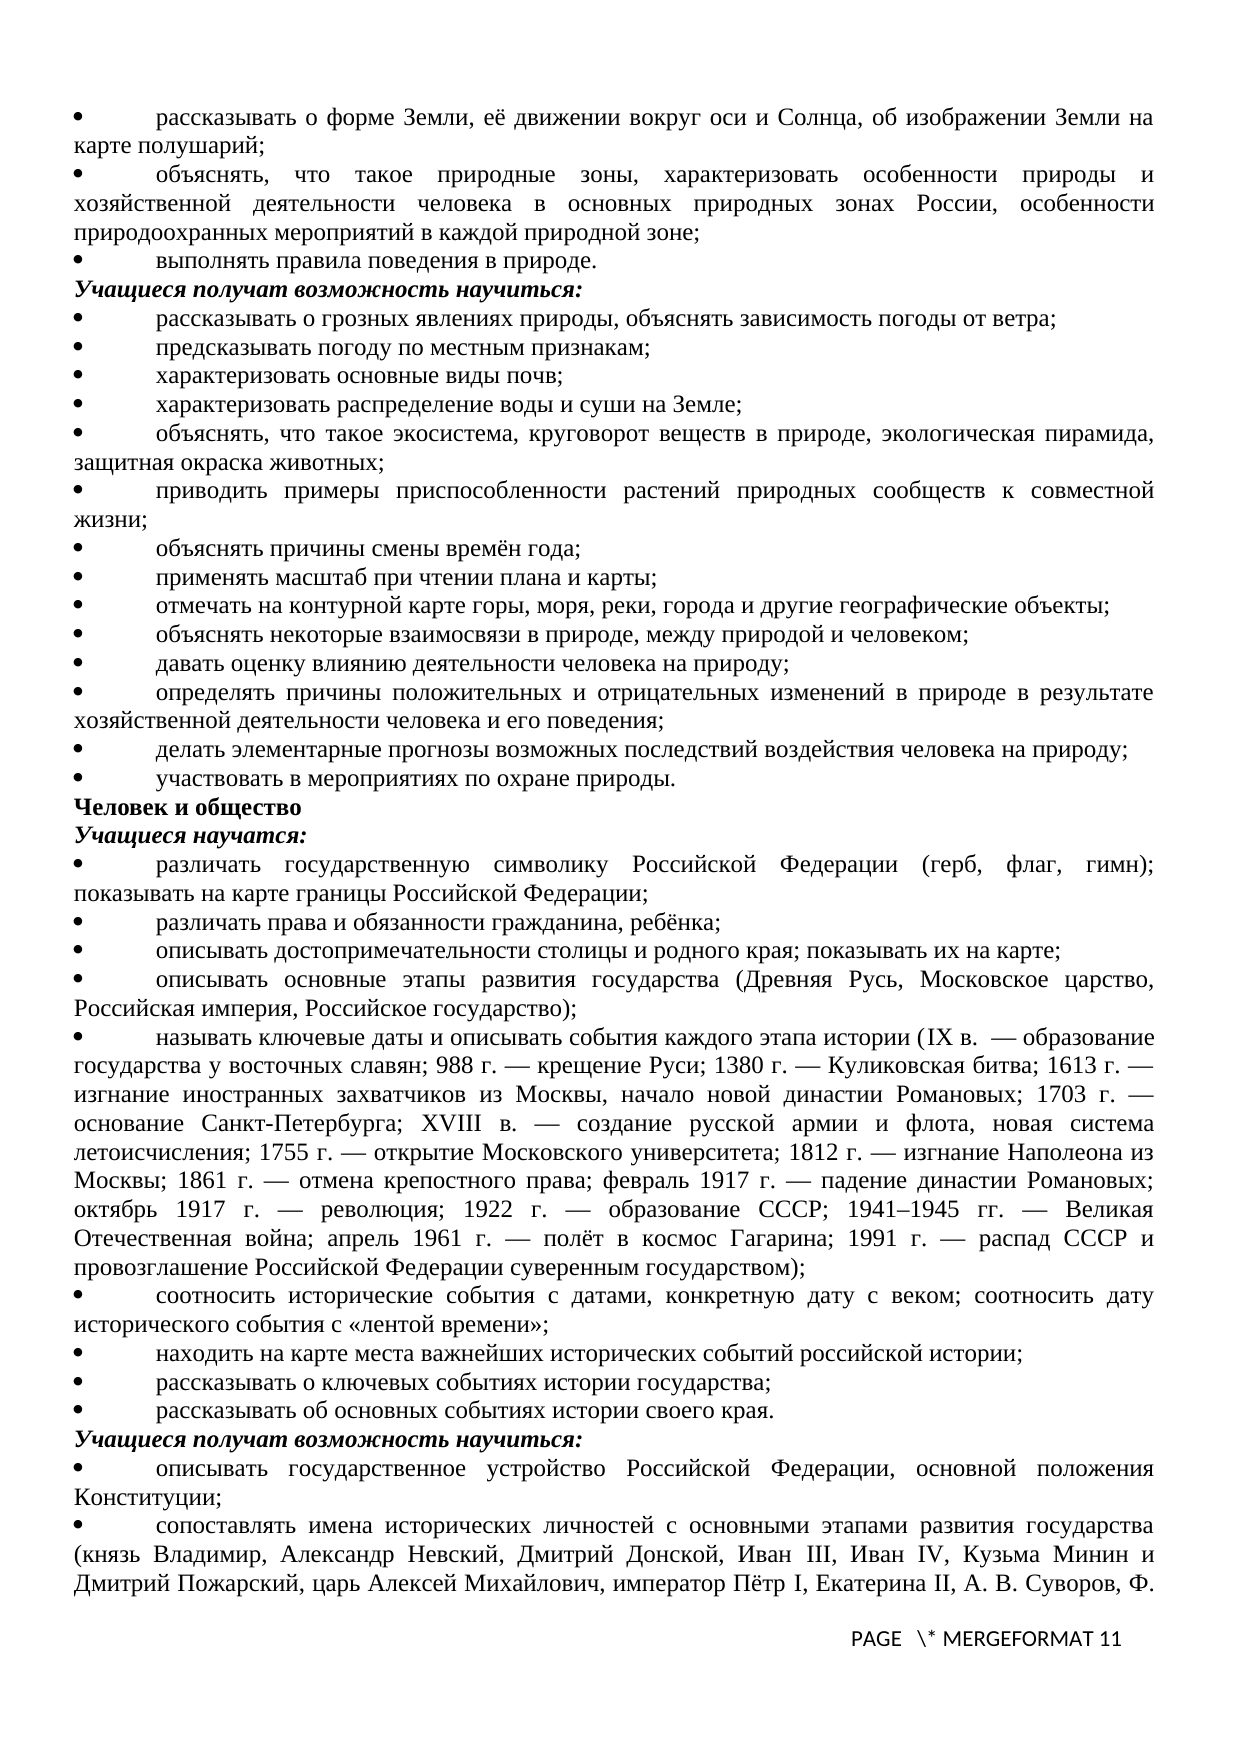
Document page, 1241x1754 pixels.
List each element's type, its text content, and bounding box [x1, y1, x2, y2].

list характеризовать распределение воды и суши на Земле; [74, 389, 1155, 418]
list объяснять причины смены времён года; [74, 533, 1155, 562]
list описывать основные этапы развития государства (Древняя Русь, Московское царство, Российская империя, Российское государство); [74, 964, 1155, 1022]
list различать государственную символику Российской Федерации (герб, флаг, гимн); показывать на карте границы Российской Федерации; [74, 849, 1155, 907]
list рассказывать об основных событиях истории своего края. [74, 1396, 1155, 1424]
list определять причины положительных и отрицательных изменений в природе в результате хозяйственной деятельности человека и его поведения; [74, 677, 1155, 734]
list объяснять некоторые взаимосвязи в природе, между природой и человеком; [74, 619, 1155, 648]
list давать оценку влиянию деятельности человека на природу; [74, 648, 1155, 677]
list рассказывать о грозных явлениях природы, объяснять зависимость погоды от ветра; [74, 303, 1155, 332]
list приводить примеры приспособленности растений природных сообществ к совместной жизни; [74, 476, 1155, 533]
list соотносить исторические события с датами, конкретную дату с веком; соотносить дату исторического события с «лентой времени»; [74, 1281, 1155, 1338]
list описывать достопримечательности столицы и родного края; показывать их на карте; [74, 936, 1155, 964]
subtitle Человек и общество [74, 792, 1155, 821]
list рассказывать о форме Земли, её движении вокруг оси и Солнца, об изображении Земли на карте полушарий; [74, 102, 1155, 159]
list называть ключевые даты и описывать события каждого этапа истории (IX в. — образование государства у восточных славян; 988 г. — крещение Руси; 1380 г. — Куликовская битва; 1613 г. — изгнание иностранных захватчиков из Москвы, начало новой династии Романовых; 1703 г. — основание Санкт-Петербурга; XVIII в. — создание русской армии и флота, новая система летоисчисления; 1755 г. — открытие Московского университета; 1812 г. — изгнание Наполеона из Москвы; 1861 г. — отмена крепостного права; февраль 1917 г. — падение династии Романовых; октябрь 1917 г. — революция; 1922 г. — образование СССР; 1941–1945 гг. — Великая Отечественная война; апрель 1961 г. — полёт в космос Гагарина; 1991 г. — распад СССР и провозглашение Российской Федерации суверенным государством); [74, 1022, 1155, 1281]
text Учащиеся получат возможность научиться: [74, 274, 1155, 303]
text Учащиеся научатся: [74, 821, 1155, 849]
list объяснять, что такое природные зоны, характеризовать особенности природы и хозяйственной деятельности человека в основных природных зонах России, особенности природоохранных мероприятий в каждой природной зоне; [74, 159, 1155, 246]
list рассказывать о ключевых событиях истории государства; [74, 1367, 1155, 1396]
text Учащиеся получат возможность научиться: [74, 1424, 1155, 1453]
list описывать государственное устройство Российской Федерации, основной положения Конституции; [74, 1453, 1155, 1511]
list характеризовать основные виды почв; [74, 361, 1155, 389]
list различать права и обязанности гражданина, ребёнка; [74, 907, 1155, 936]
list объяснять, что такое экосистема, круговорот веществ в природе, экологическая пирамида, защитная окраска животных; [74, 418, 1155, 476]
list предсказывать погоду по местным признакам; [74, 332, 1155, 361]
list находить на карте места важнейших исторических событий российской истории; [74, 1338, 1155, 1367]
list участвовать в мероприятиях по охране природы. [74, 763, 1155, 792]
list отмечать на контурной карте горы, моря, реки, города и другие географические объекты; [74, 591, 1155, 619]
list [74, 1511, 1155, 1597]
list делать элементарные прогнозы возможных последствий воздействия человека на природу; [74, 734, 1155, 763]
list применять масштаб при чтении плана и карты; [74, 562, 1155, 591]
list выполнять правила поведения в природе. [74, 246, 1155, 274]
